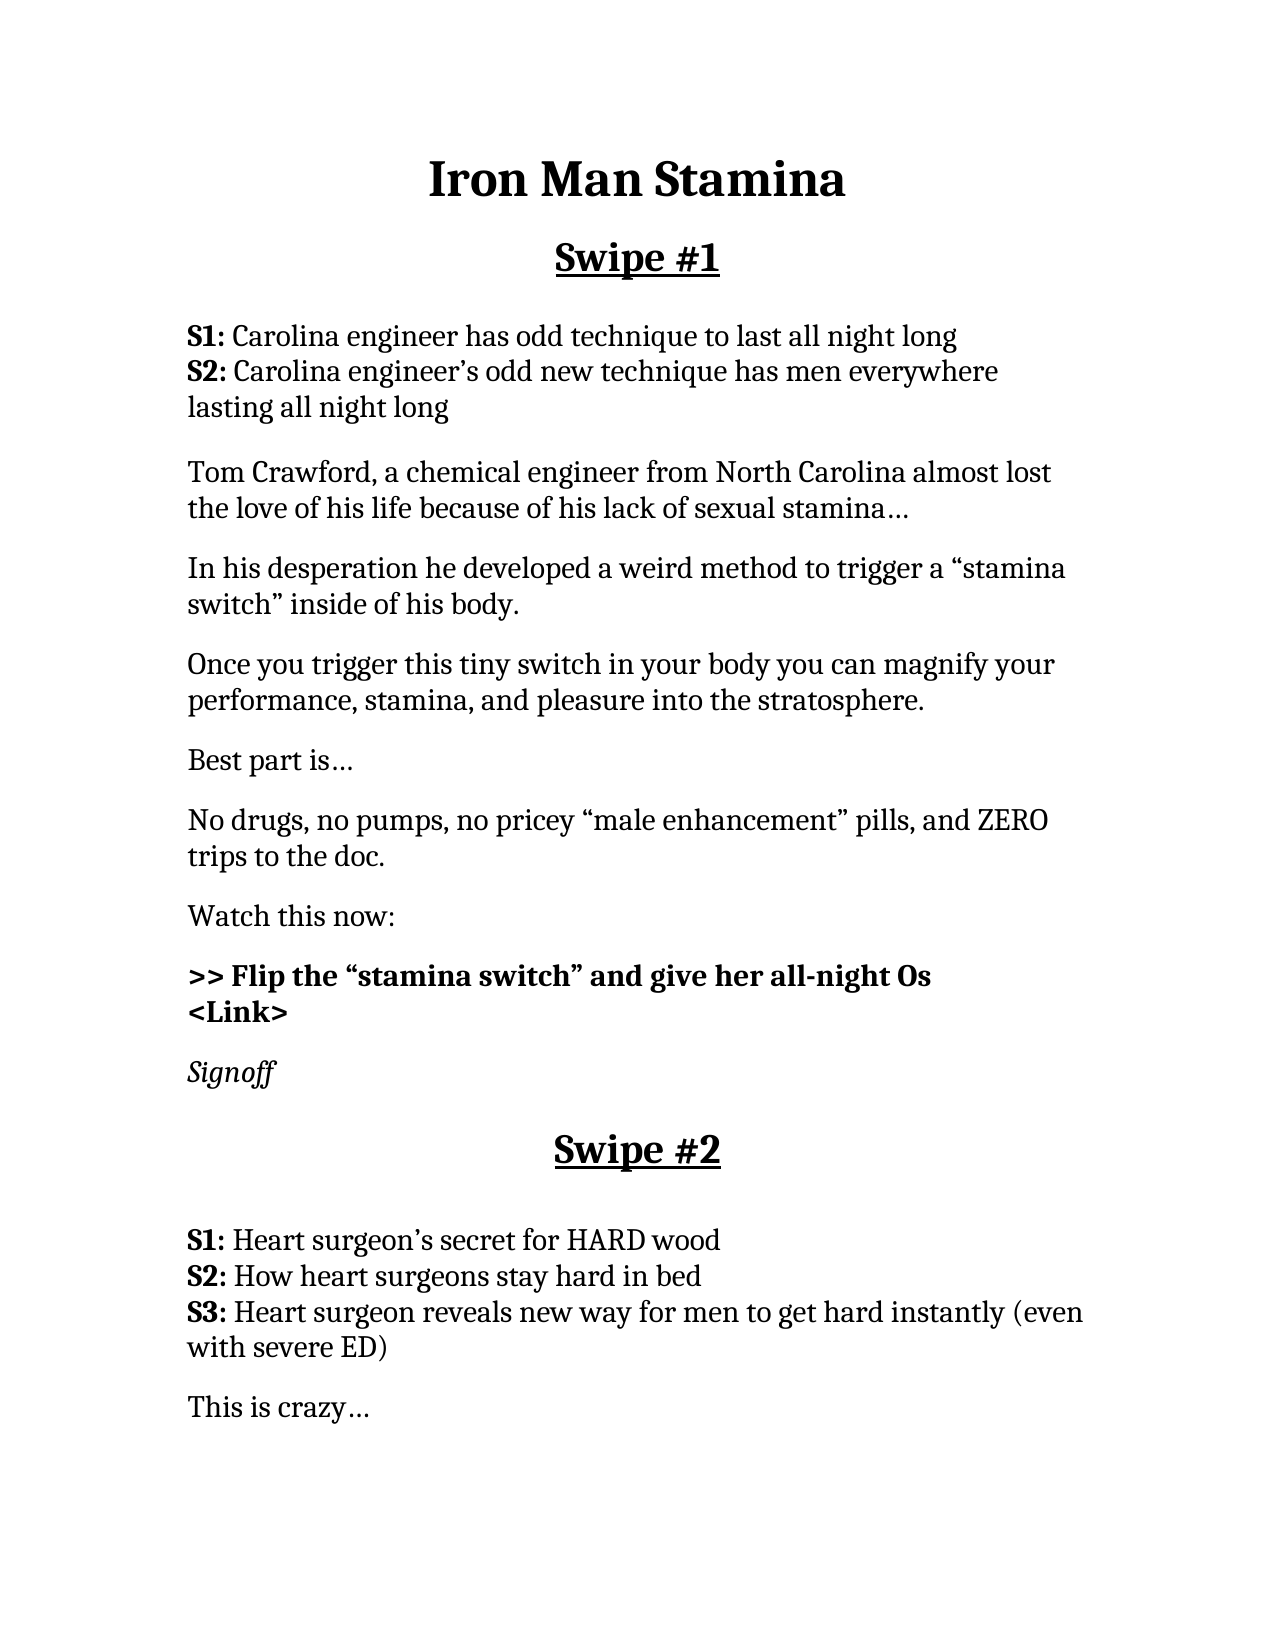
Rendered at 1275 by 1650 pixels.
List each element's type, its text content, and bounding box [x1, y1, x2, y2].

text S1: Carolina engineer has odd technique to last all night long [187, 318, 1087, 354]
text S2: How heart surgeons stay hard in bed [187, 1258, 1087, 1294]
text Best part is… [187, 742, 1087, 778]
text Once you trigger this tiny switch in your body you can magnify your performance, stamina, and pleasure into the stratosphere. [187, 646, 1087, 718]
text This is crazy… [187, 1390, 1087, 1426]
text Watch this now: [187, 898, 1087, 934]
text S2: Carolina engineer’s odd new technique has men everywhere lasting all night long [187, 354, 1087, 426]
text Signoff [187, 1054, 1087, 1090]
text <Link> [187, 994, 1087, 1030]
text Swipe #1 [187, 234, 1087, 282]
text In his desperation he developed a weird method to trigger a “stamina switch” inside of his body. [187, 550, 1087, 622]
text >> Flip the “stamina switch” and give her all-night Os [187, 958, 1087, 994]
text S3: Heart surgeon reveals new way for men to get hard instantly (even with severe ED) [187, 1294, 1087, 1366]
text S1: Heart surgeon’s secret for HARD wood [187, 1222, 1087, 1258]
text Tom Crawford, a chemical engineer from North Carolina almost lost the love of his life because of his lack of sexual stamina… [187, 454, 1087, 526]
text No drugs, no pumps, no pricey “male enhancement” pills, and ZERO trips to the doc. [187, 802, 1087, 874]
text Swipe #2 [187, 1126, 1087, 1174]
text Iron Man Stamina [187, 150, 1087, 210]
